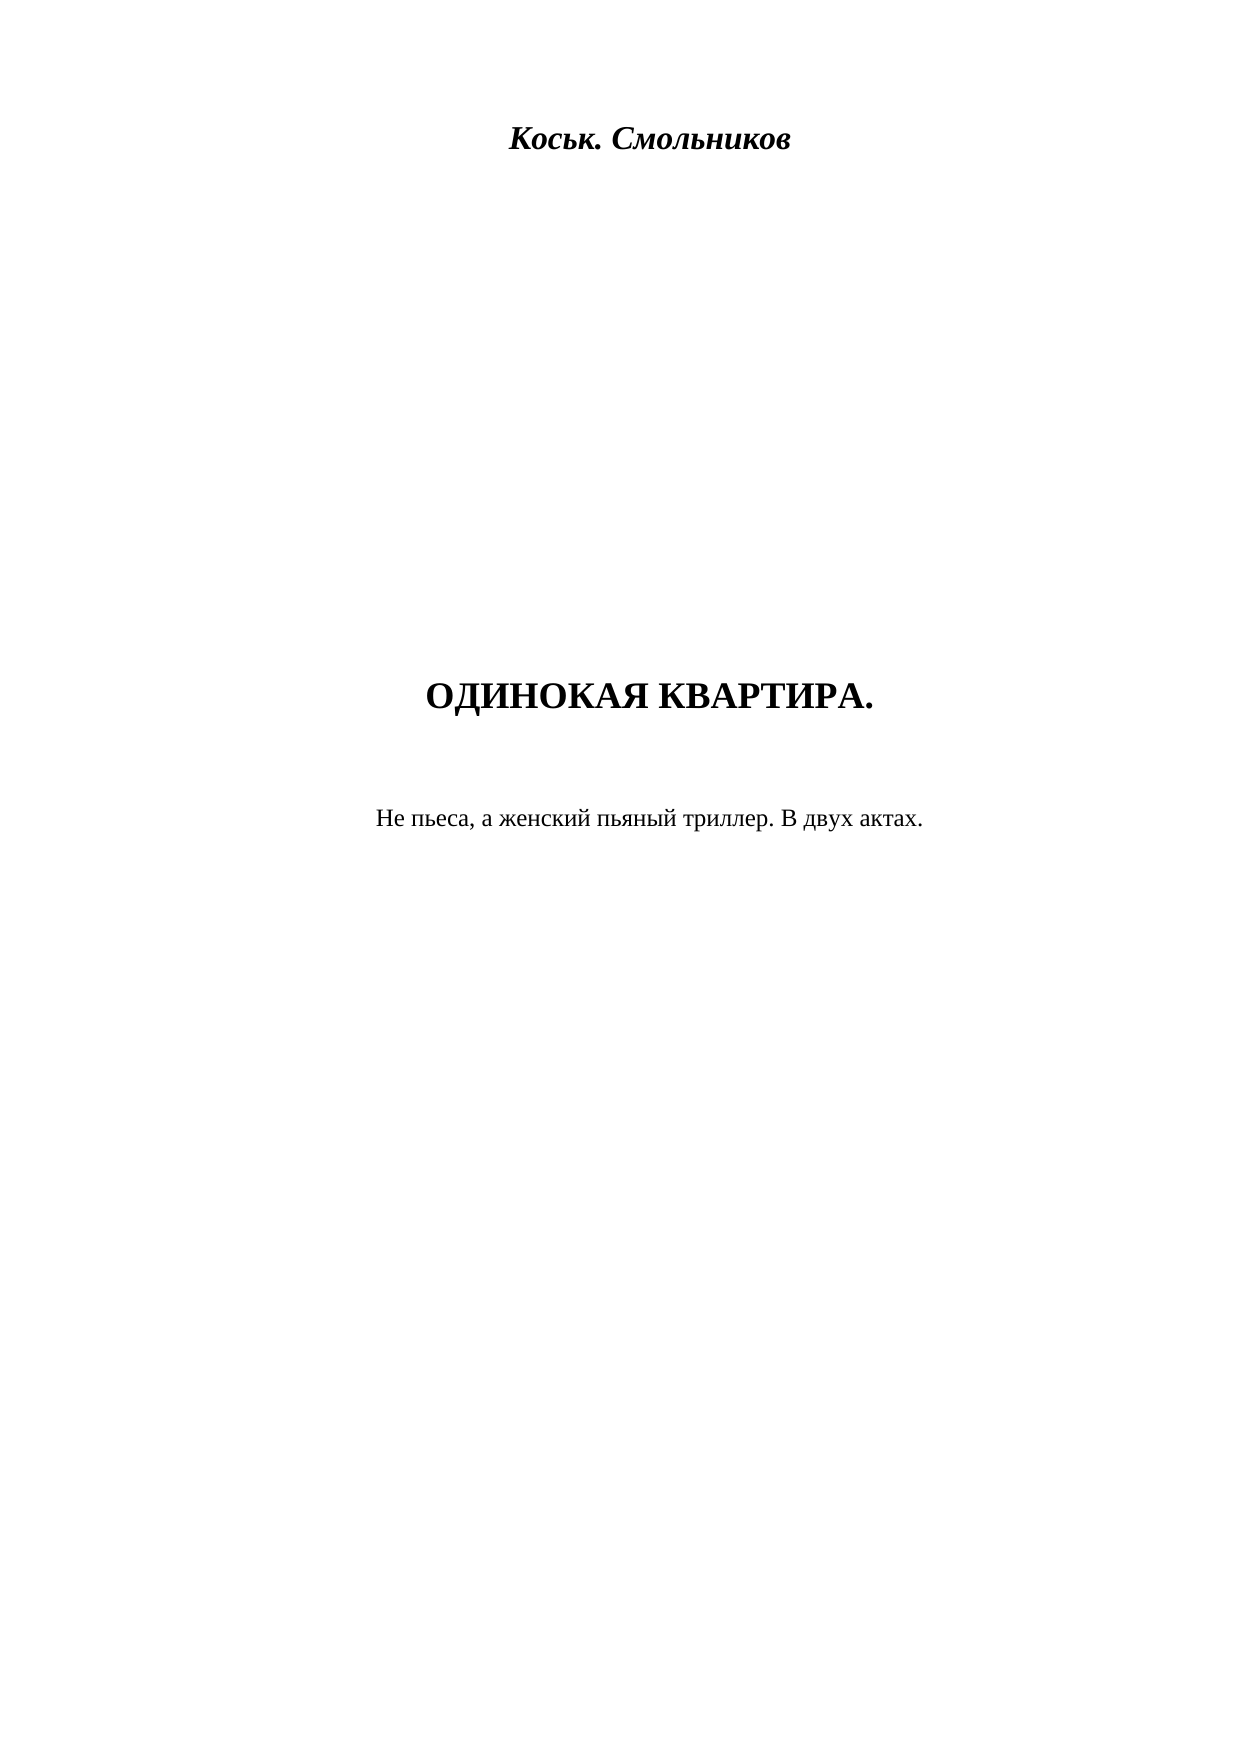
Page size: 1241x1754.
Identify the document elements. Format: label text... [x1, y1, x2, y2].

text ОДИНОКАЯ КВАРТИРА. [177, 674, 1122, 717]
title Коськ. Смольников [177, 118, 1122, 156]
text Не пьеса, а женский пьяный триллер. В двух актах. [177, 803, 1122, 832]
